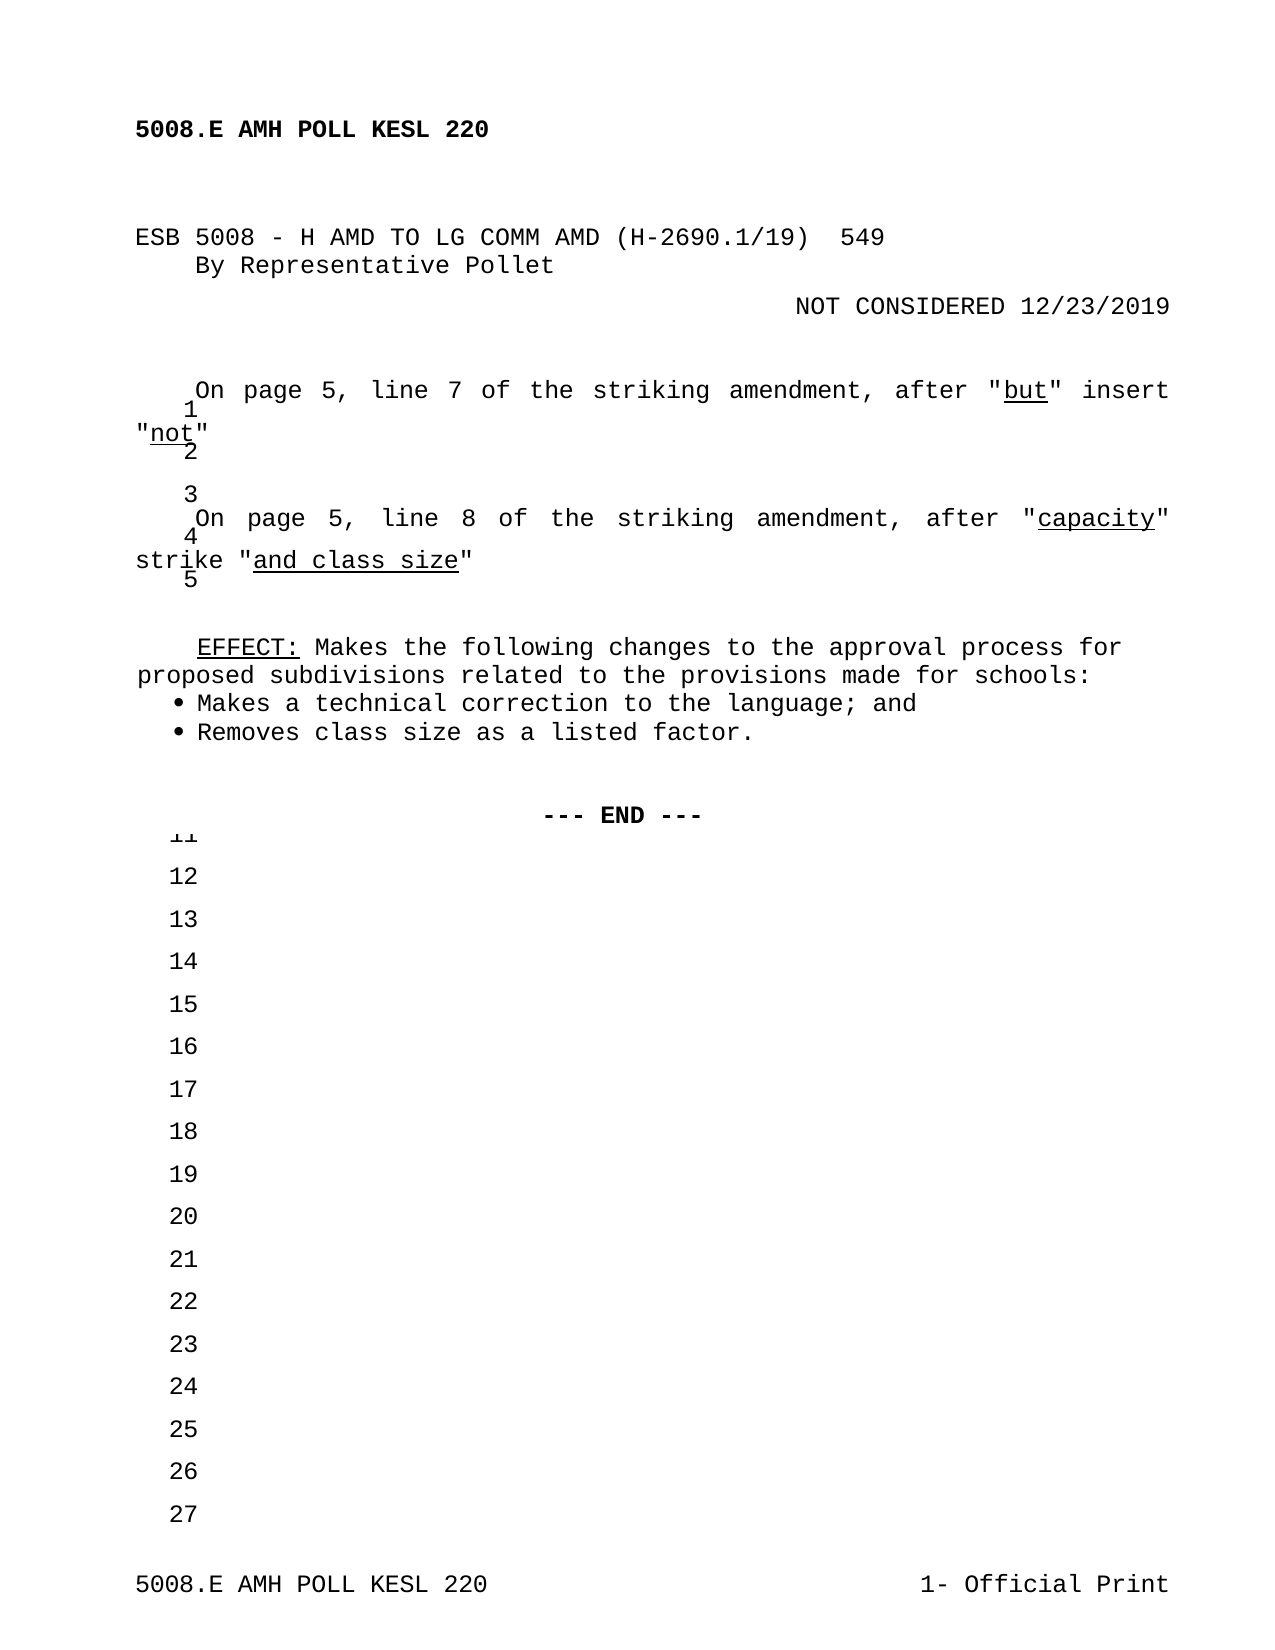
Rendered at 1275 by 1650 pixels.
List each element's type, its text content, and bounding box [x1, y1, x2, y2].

text - [135, 224, 1170, 252]
text --- END --- [75, 790, 1170, 832]
text On page 5, line 8 of the striking amendment, after "capacity" strike "and class size" [135, 492, 1170, 577]
text On page 5, line 7 of the striking amendment, after "but" insert "not" [135, 365, 1170, 450]
